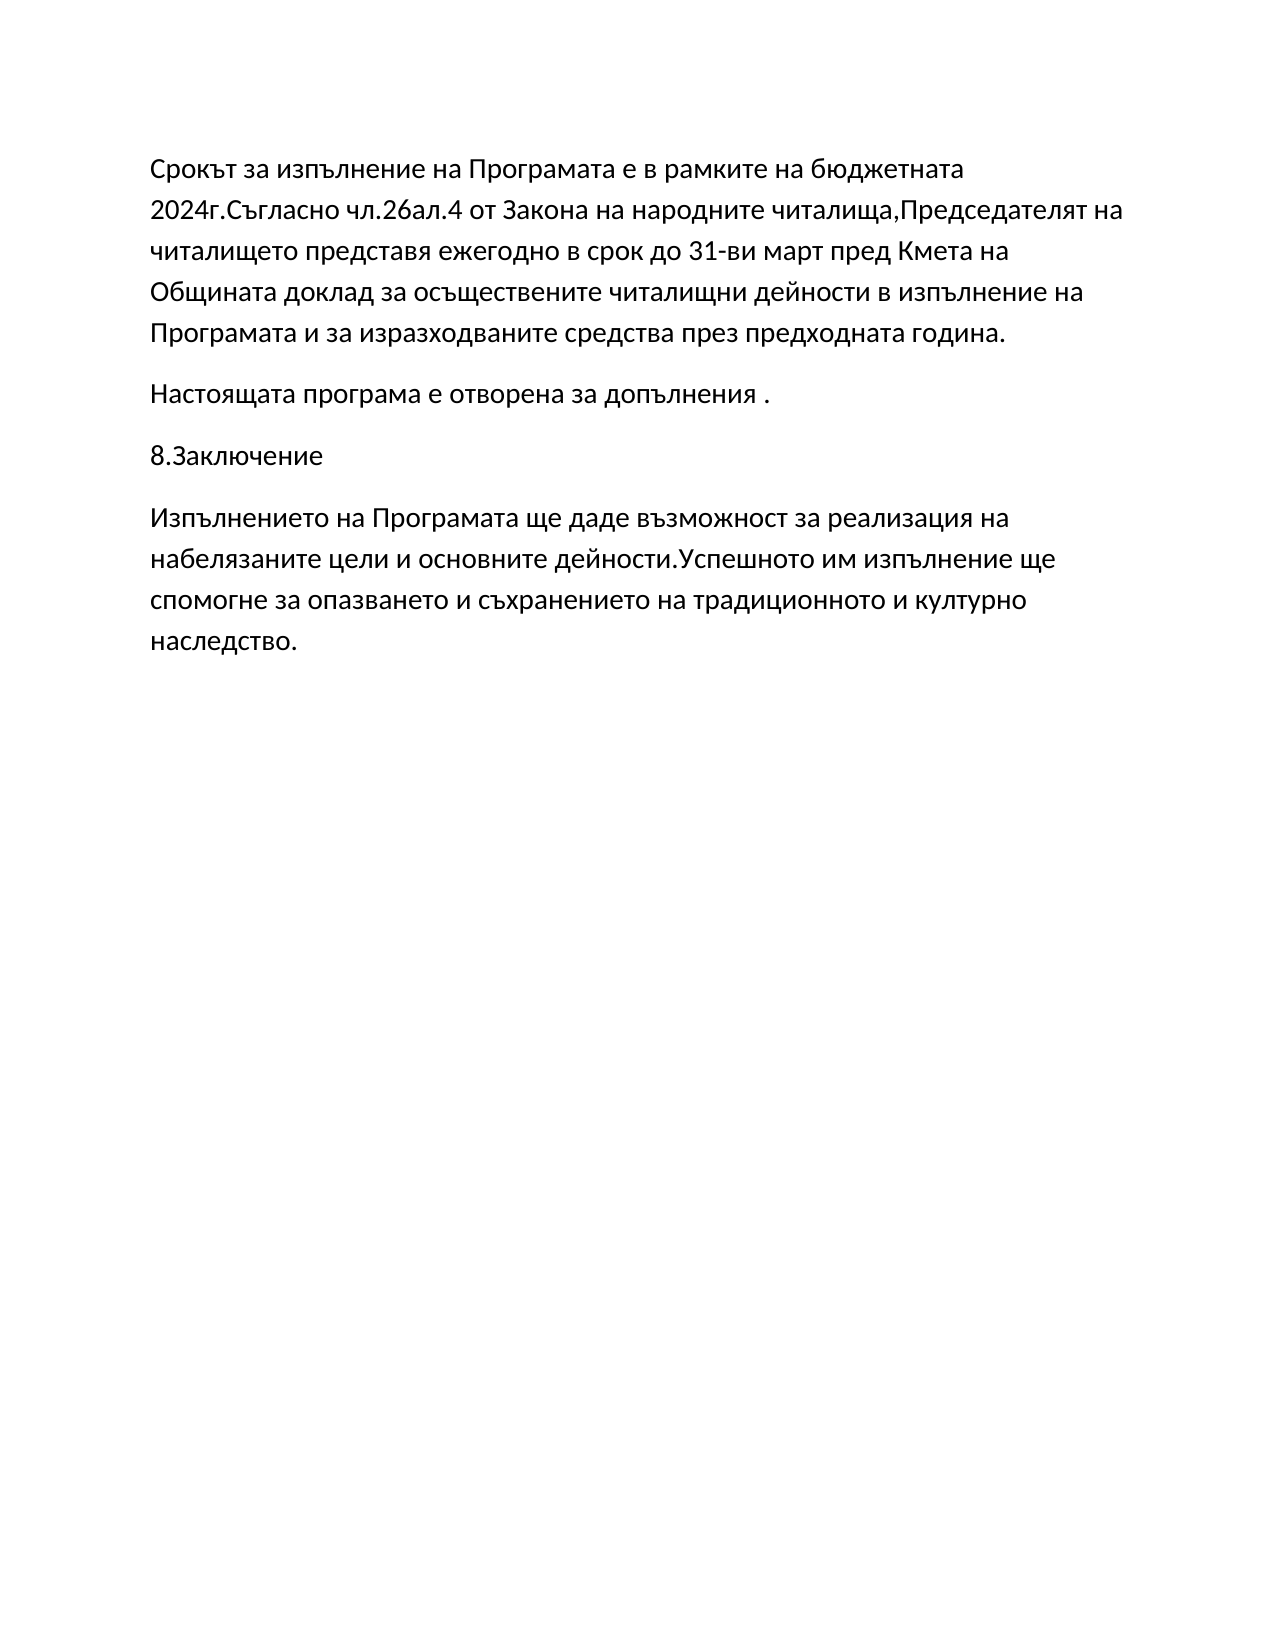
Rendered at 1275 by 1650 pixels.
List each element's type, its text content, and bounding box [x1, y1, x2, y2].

text 8.Заключение [150, 437, 1125, 473]
text Настоящата програма е отворена за допълнения . [150, 376, 1125, 411]
text Изпълнението на Програмата ще даде възможност за реализация на набелязаните цели и основните дейности.Успешното им изпълнение ще спомогне за опазването и съхранението на традиционното и културно наследство. [150, 499, 1125, 657]
text Срокът за изпълнение на Програмата е в рамките на бюджетната 2024г.Съгласно чл.26ал.4 от Закона на народните читалища,Председателят на читалището представя ежегодно в срок до 31-ви март пред Кмета на Общината доклад за осъществените читалищни дейности в изпълнение на Програмата и за изразходваните средства през предходната година. [150, 150, 1125, 349]
